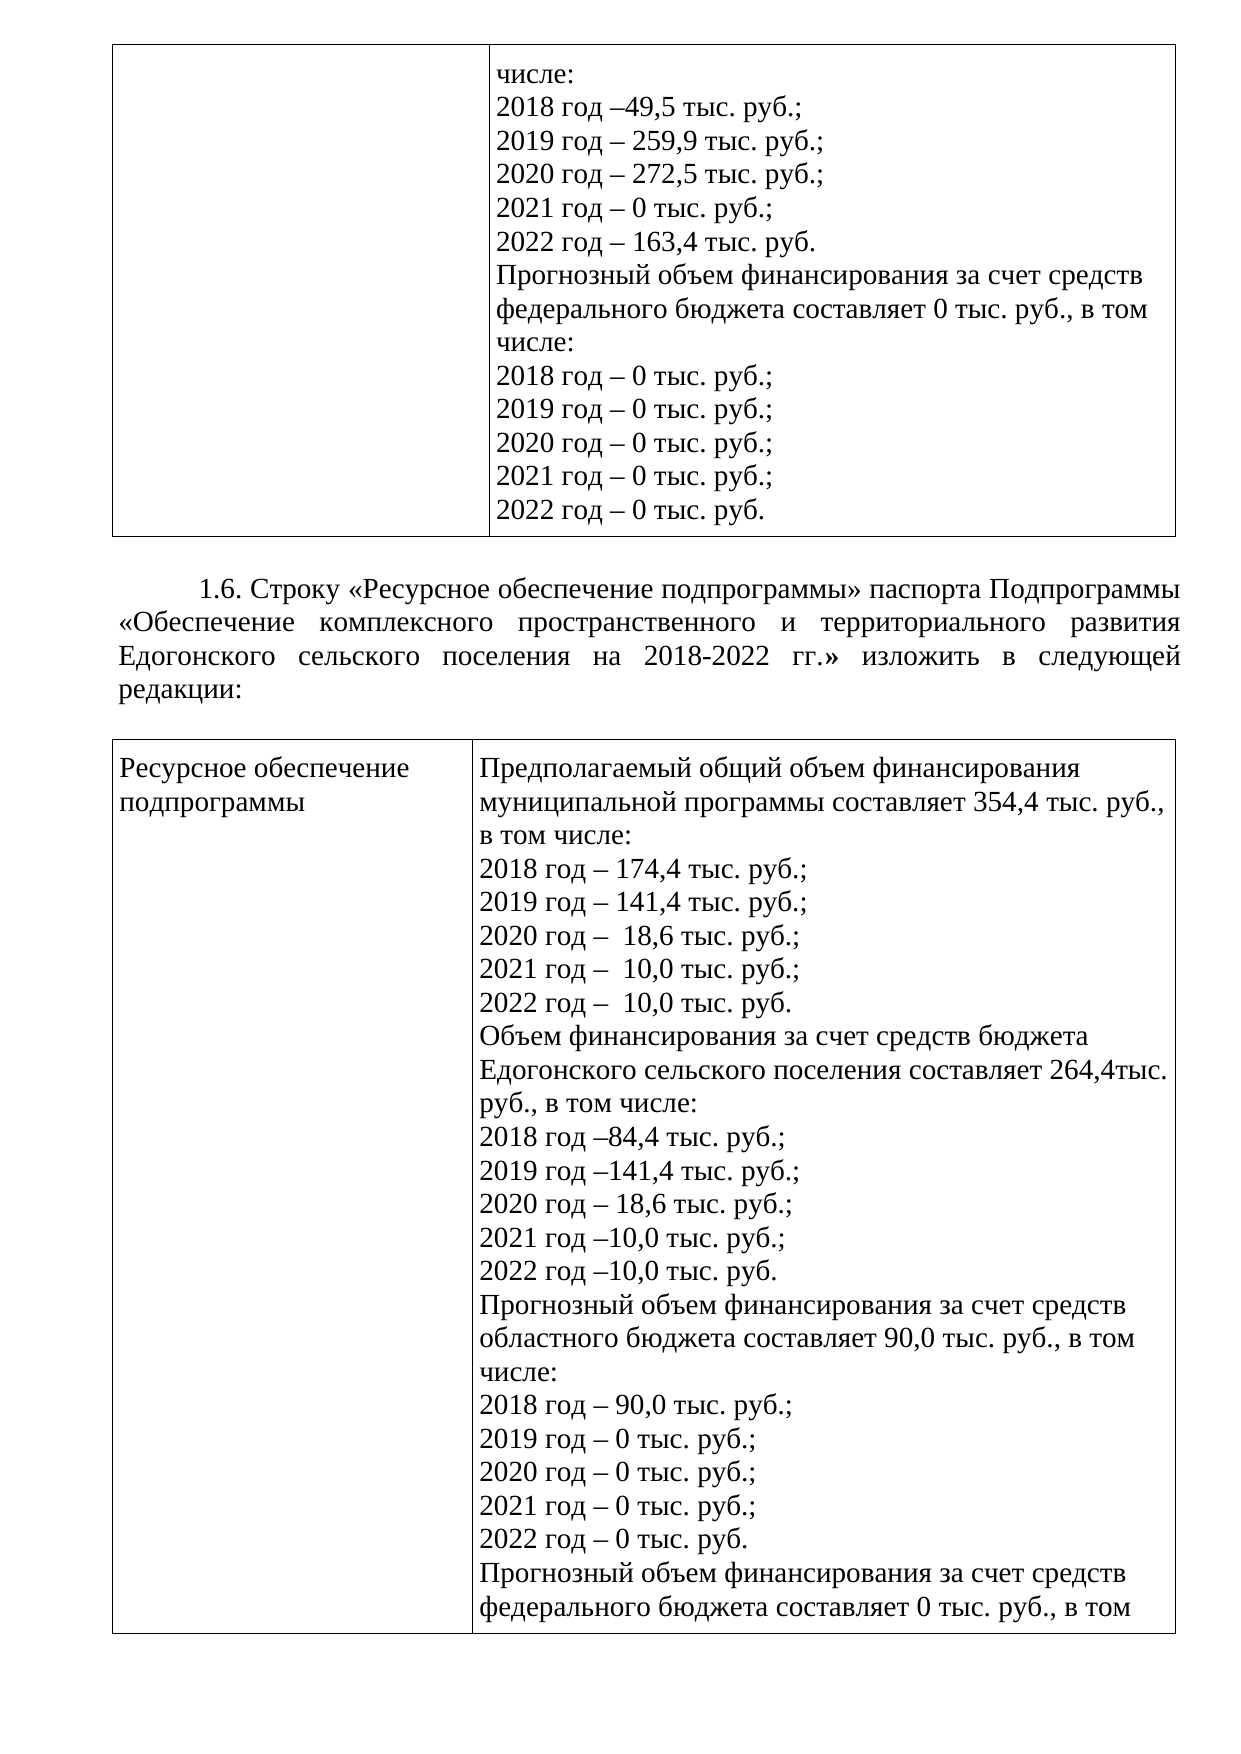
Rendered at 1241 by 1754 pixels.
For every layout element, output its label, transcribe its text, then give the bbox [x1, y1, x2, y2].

text 1.6. Строку «Ресурсное обеспечение подпрограммы» паспорта Подпрограммы «Обеспечение комплексного пространственного и территориального развития Едогонского сельского поселения на 2018-2022 гг.» изложить в следующей редакции: [118, 571, 1181, 705]
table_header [473, 740, 1175, 1633]
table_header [113, 740, 472, 1633]
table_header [113, 45, 489, 536]
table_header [490, 45, 1175, 536]
